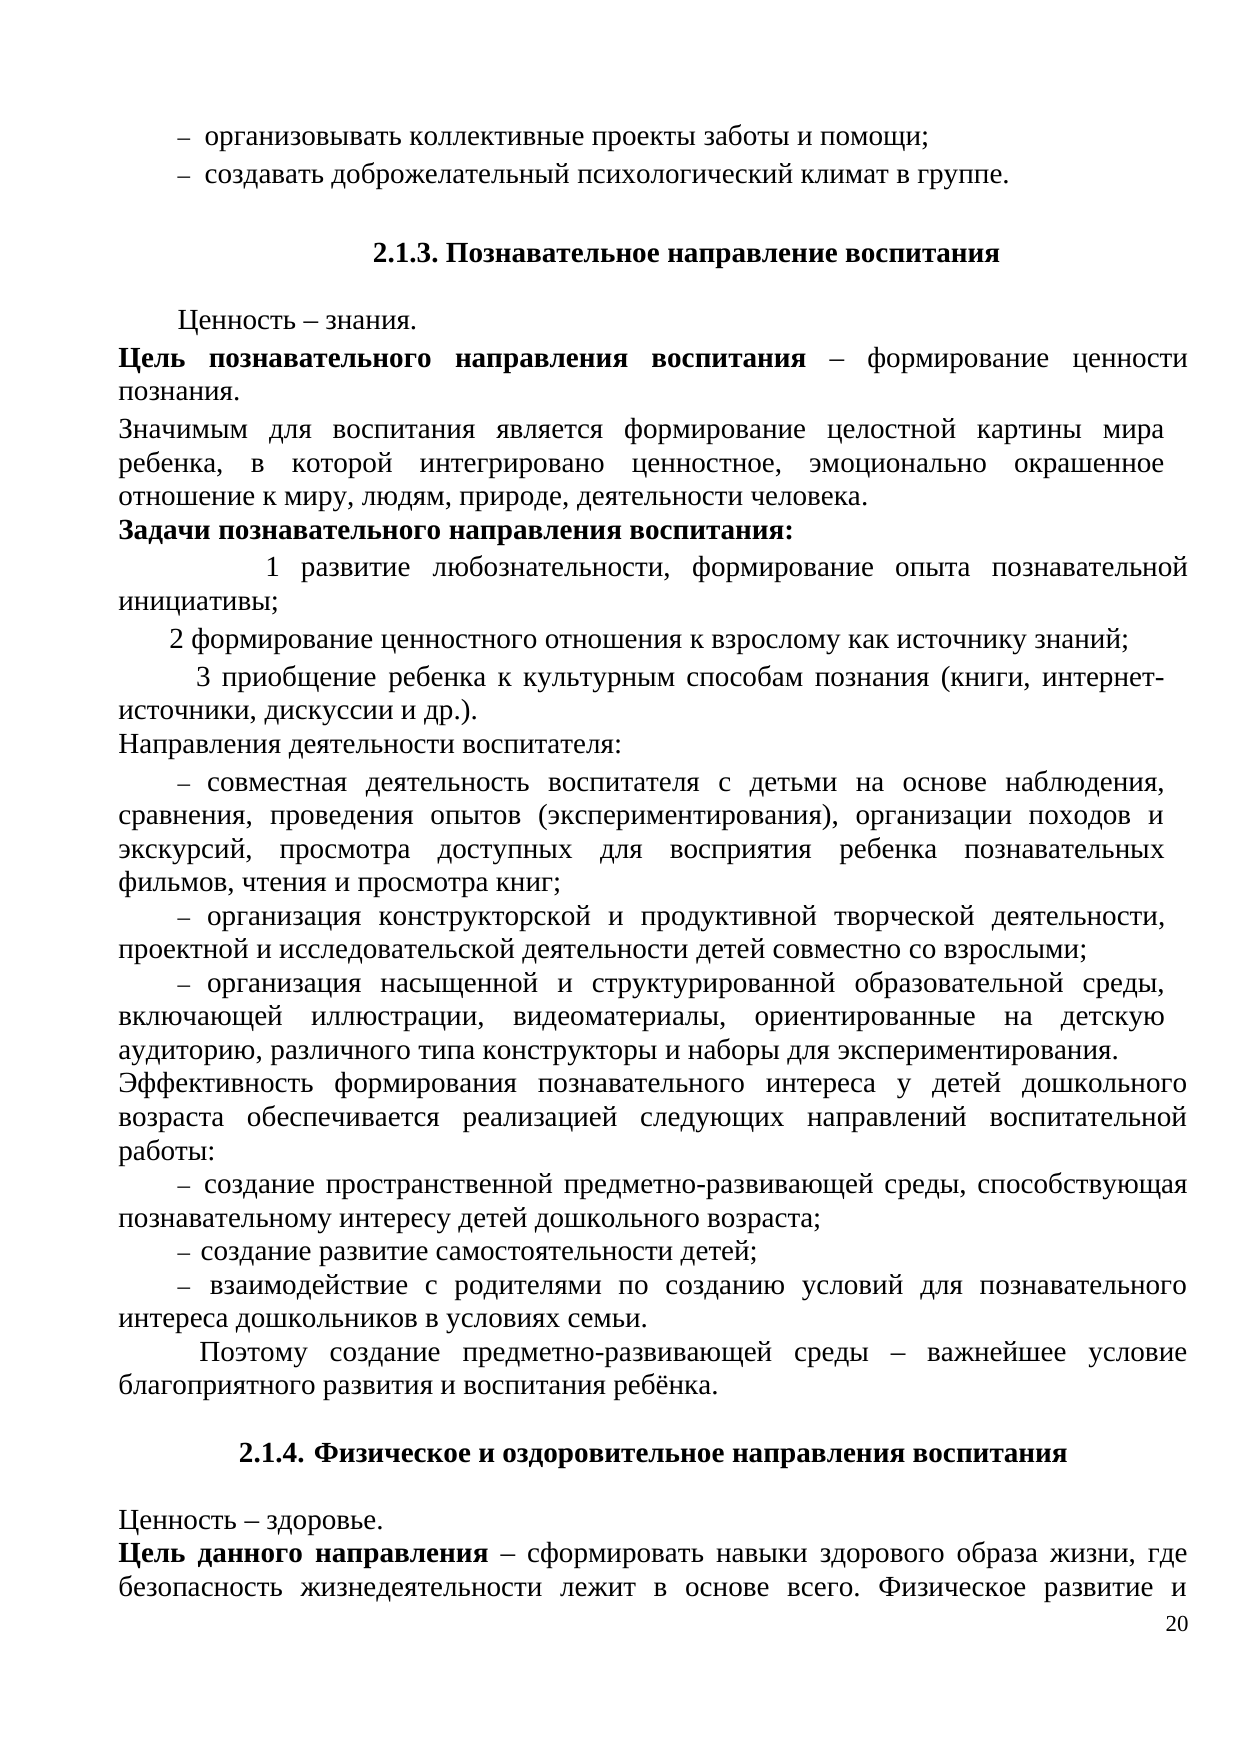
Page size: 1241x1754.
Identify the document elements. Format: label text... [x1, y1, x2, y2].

text Ценность – знания. [118, 302, 1188, 336]
list 1 развитие любознательности, формирование опыта познавательной инициативы; [118, 549, 1188, 617]
text Ценность – здоровье. [118, 1502, 1188, 1535]
list создание развитие самостоятельности детей; [118, 1233, 1188, 1267]
subtitle Задачи познавательного направления воспитания: [118, 512, 1188, 545]
list организация насыщенной и структурированной образовательной среды, включающей иллюстрации, видеоматериалы, ориентированные на детскую аудиторию, различного типа конструкторы и наборы для экспериментирования. [118, 965, 1165, 1066]
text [118, 1535, 1188, 1602]
list 2 формирование ценностного отношения к взрослому как источнику знаний; [118, 621, 1188, 654]
list создавать доброжелательный психологический климат в группе. [118, 156, 1188, 189]
list организовывать коллективные проекты заботы и помощи; [118, 118, 1188, 152]
list взаимодействие с родителями по созданию условий для познавательного интереса дошкольников в условиях семьи. [118, 1267, 1188, 1334]
text Значимым для воспитания является формирование целостной картины мира ребенка, в которой интегрировано ценностное, эмоционально окрашенное отношение к миру, людям, природе, деятельности человека. [118, 411, 1165, 512]
list организация конструкторской и продуктивной творческой деятельности, проектной и исследовательской деятельности детей совместно со взрослыми; [118, 898, 1165, 965]
subtitle Физическое и оздоровительное направления воспитания [118, 1435, 1188, 1468]
text Поэтому создание предметно-развивающей среды – важнейшее условие благоприятного развития и воспитания ребёнка. [118, 1334, 1188, 1401]
list совместная деятельность воспитателя с детьми на основе наблюдения, сравнения, проведения опытов (экспериментирования), организации походов и экскурсий, просмотра доступных для восприятия ребенка познавательных фильмов, чтения и просмотра книг; [118, 764, 1164, 898]
subtitle Познавательное направление воспитания [373, 235, 1188, 268]
text Направления деятельности воспитателя: [118, 726, 1188, 759]
text Цель познавательного направления воспитания – формирование ценности познания. [118, 340, 1188, 407]
list 3 приобщение ребенка к культурным способам познания (книги, интернет-источники, дискуссии и др.). [118, 659, 1164, 726]
list создание пространственной предметно-развивающей среды, способствующая познавательному интересу детей дошкольного возраста; [118, 1166, 1188, 1233]
text Эффективность формирования познавательного интереса у детей дошкольного возраста обеспечивается реализацией следующих направлений воспитательной работы: [118, 1066, 1188, 1166]
